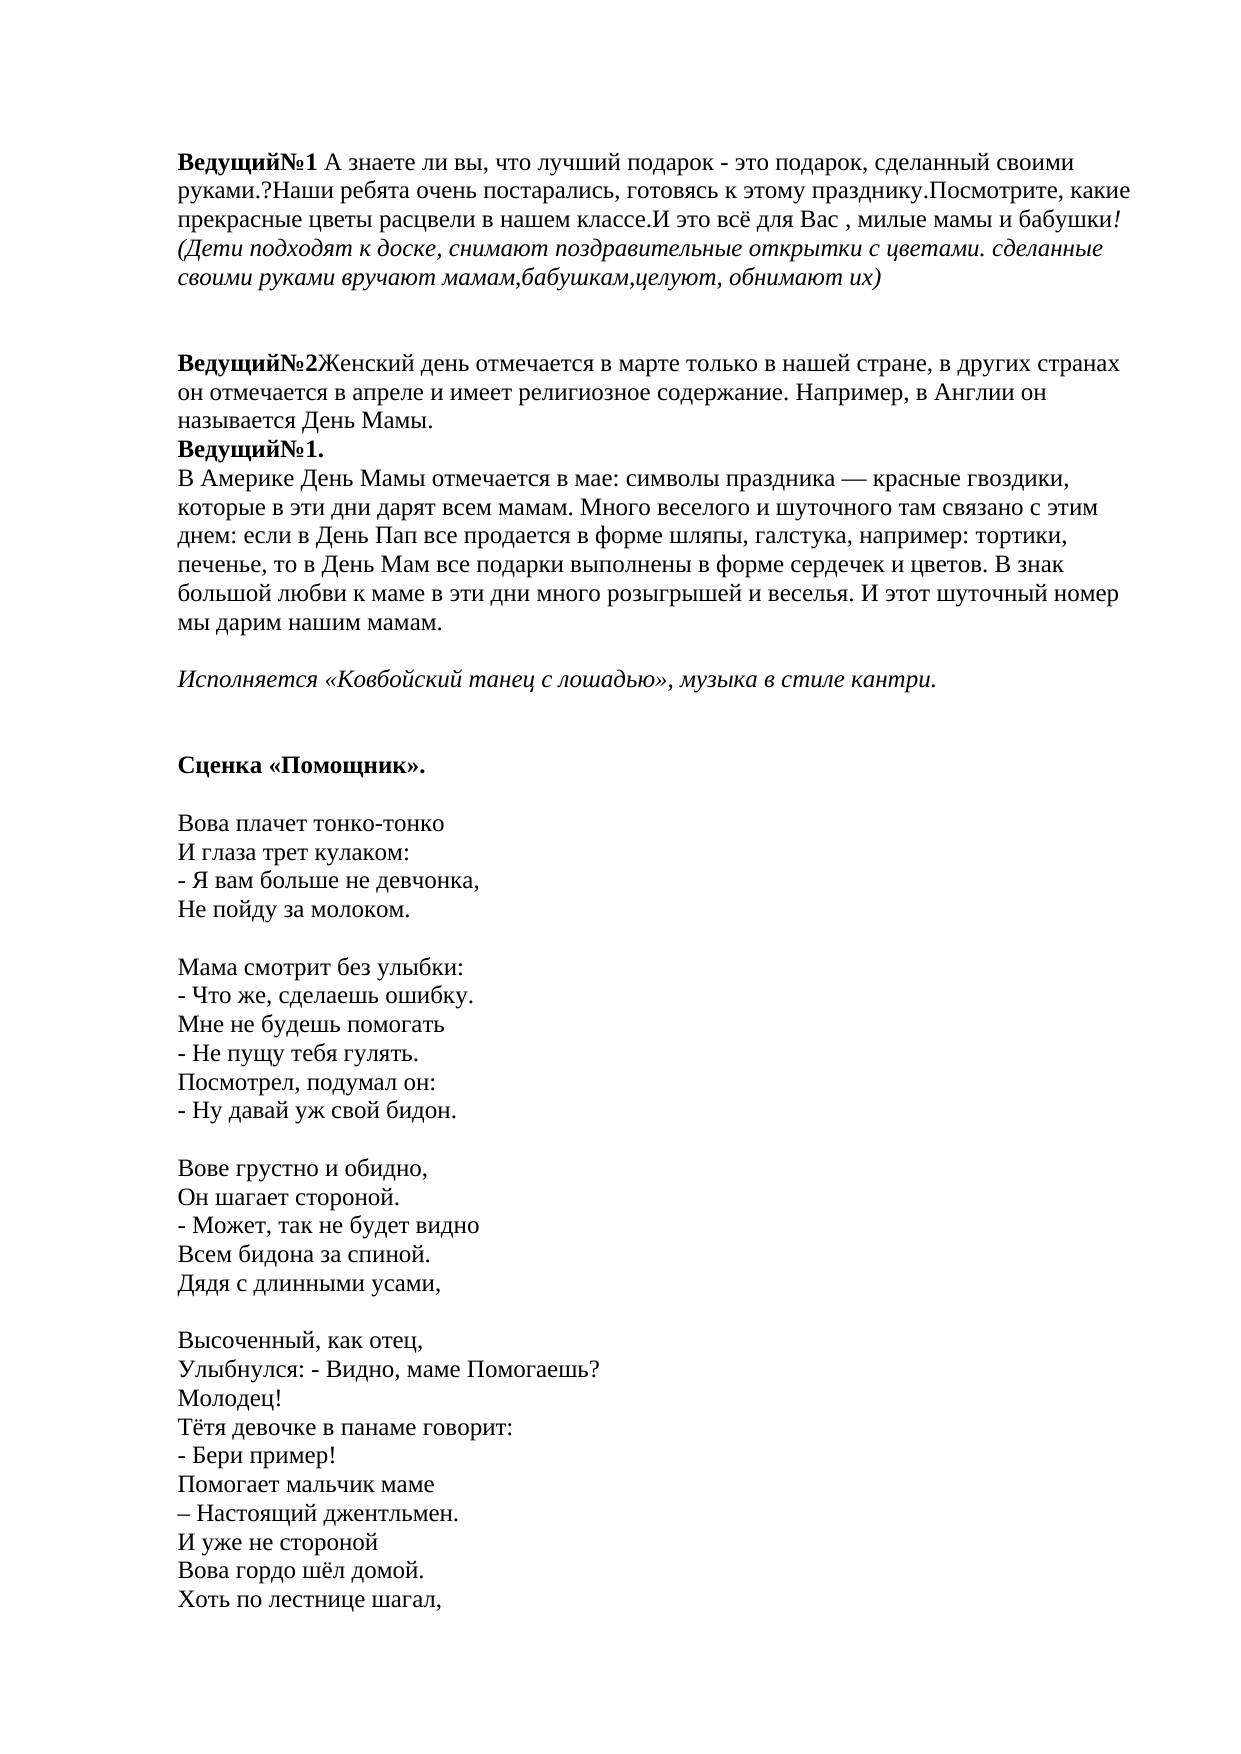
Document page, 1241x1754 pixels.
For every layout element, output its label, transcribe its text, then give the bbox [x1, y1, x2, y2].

text Высоченный, как отец, [177, 1326, 1152, 1354]
text Всем бидона за спиной. [177, 1239, 1152, 1268]
text Посмотрел, подумал он: [177, 1067, 1152, 1096]
text Он шагает стороной. [177, 1182, 1152, 1211]
text Не пойду за молоком. [177, 894, 1152, 923]
text - Я вам больше не девчонка, [177, 866, 1152, 894]
text Вове грустно и обидно, [177, 1153, 1152, 1182]
text И глаза трет кулаком: [177, 837, 1152, 866]
text Тётя девочке в панаме говорит: [177, 1412, 1152, 1441]
text Исполняется «Ковбойский танец с лошадью», музыка в стиле кантри. [177, 664, 1152, 693]
text Мне не будешь помогать [177, 1009, 1152, 1038]
text Хоть по лестнице шагал, [177, 1584, 1152, 1613]
text Сценка «Помощник». [177, 751, 1152, 779]
text Мама смотрит без улыбки: [177, 952, 1152, 981]
text Дядя с длинными усами, [177, 1268, 1152, 1297]
text - Может, так не будет видно [177, 1211, 1152, 1239]
text Ведущий№1. [177, 434, 1152, 463]
text - Что же, сделаешь ошибку. [177, 981, 1152, 1009]
text Вова плачет тонко-тонко [177, 808, 1152, 837]
text Улыбнулся: - Видно, маме Помогаешь? [177, 1354, 1152, 1383]
text - Ну давай уж свой бидон. [177, 1096, 1152, 1124]
text И уже не стороной [177, 1527, 1152, 1556]
text – Настоящий джентльмен. [177, 1498, 1152, 1527]
text В Америке День Мамы отмечается в мае: символы праздника — красные гвоздики, которые в эти дни дарят всем мамам. Много веселого и шуточного там связано с этим днем: если в День Пап все продается в форме шляпы, галстука, например: тортики, печенье, то в День Мам все подарки выполнены в форме сердечек и цветов. В знак большой любви к маме в эти дни много розыгрышей и веселья. И этот шуточный номер мы дарим нашим мамам. [177, 463, 1152, 636]
text Вова гордо шёл домой. [177, 1556, 1152, 1584]
text Ведущий№2Женский день отмечается в марте только в нашей стране, в других странах он отмечается в апреле и имеет религиозное содержание. Например, в Англии он называется День Мамы. [177, 348, 1152, 434]
text Помогает мальчик маме [177, 1469, 1152, 1498]
text Молодец! [177, 1383, 1152, 1412]
text - Бери пример! [177, 1441, 1152, 1469]
text Ведущий№1 А знаете ли вы, что лучший подарок - это подарок, сделанный своими руками.?Наши ребята очень постарались, готовясь к этому празднику.Посмотрите, какие прекрасные цветы расцвели в нашем классе.И это всё для Вас , милые мамы и бабушки!(Дети подходят к доске, снимают поздравительные открытки с цветами. сделанные своими руками вручают мамам,бабушкам,целуют, обнимают их) [177, 147, 1152, 291]
text - Не пущу тебя гулять. [177, 1038, 1152, 1067]
